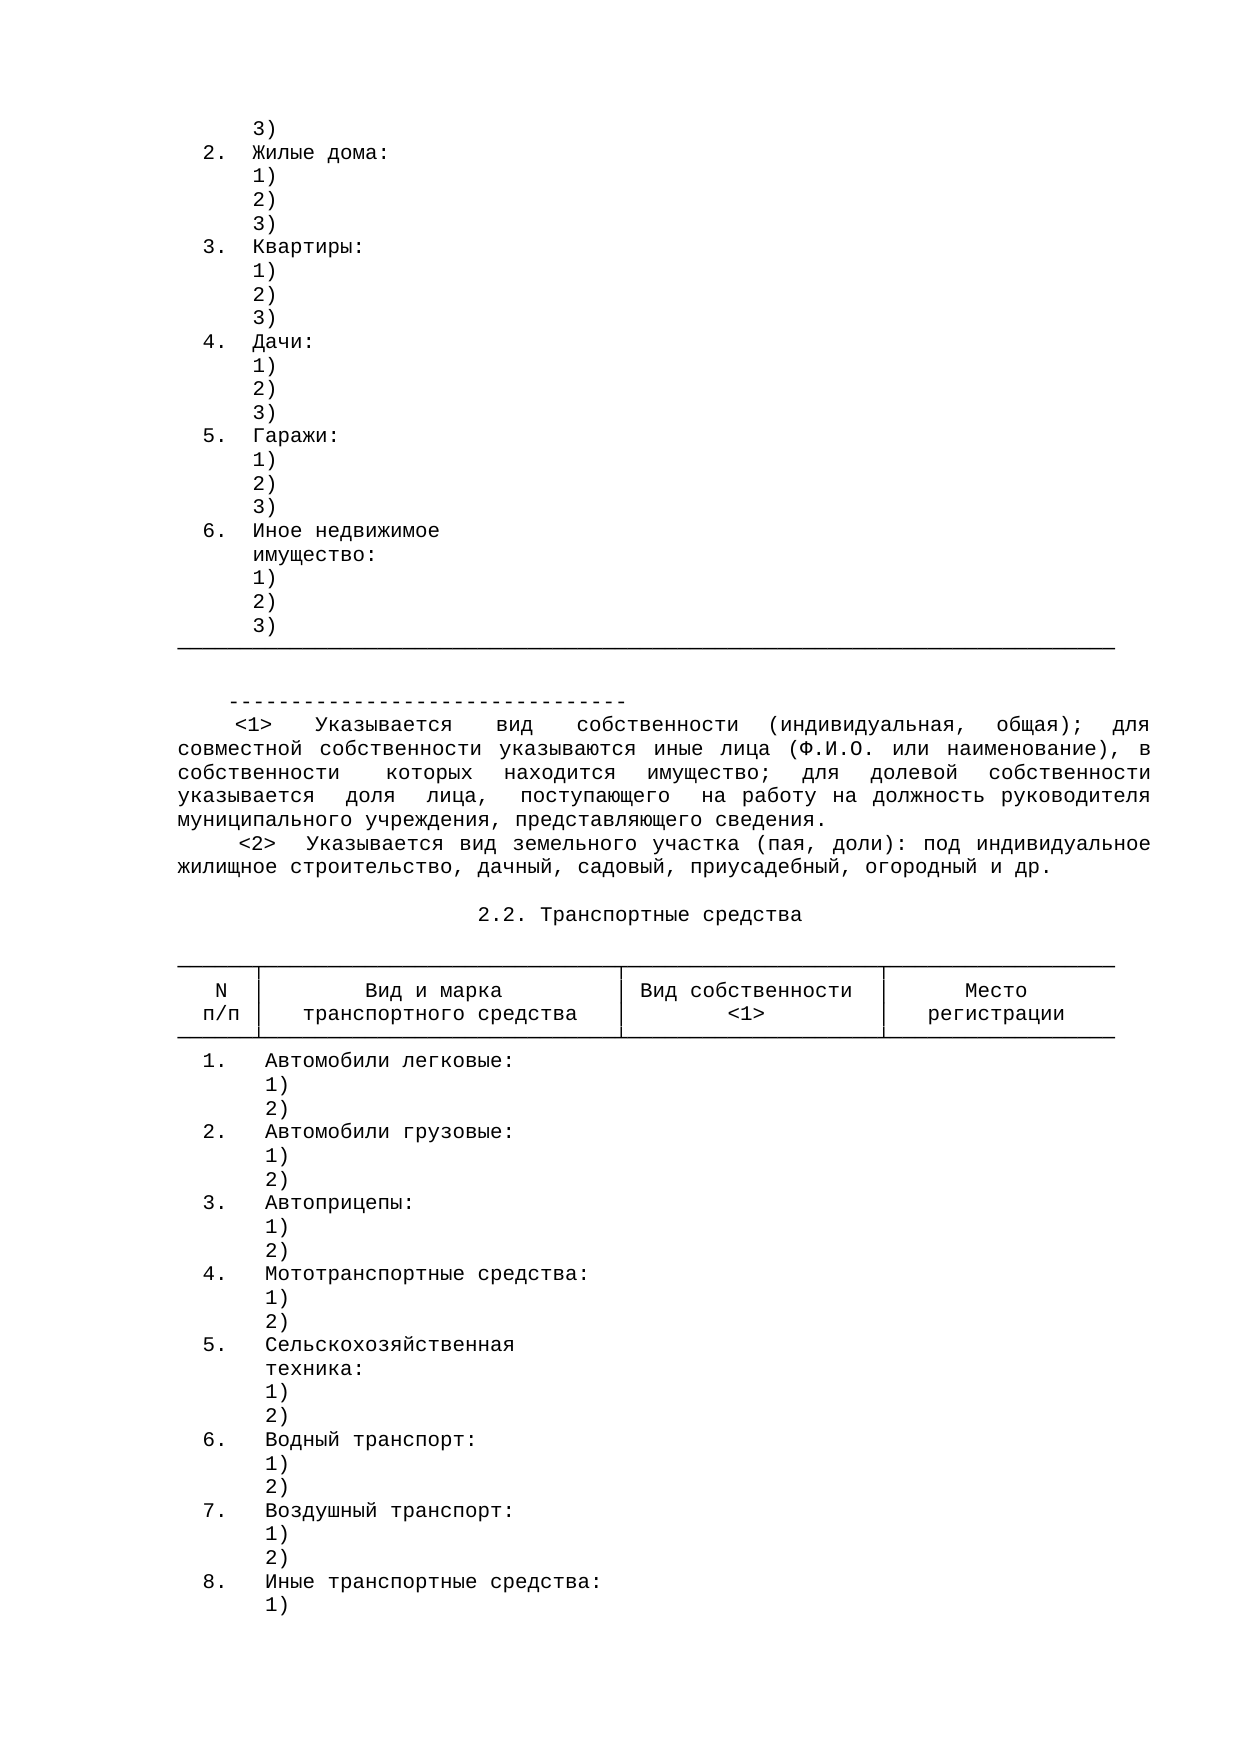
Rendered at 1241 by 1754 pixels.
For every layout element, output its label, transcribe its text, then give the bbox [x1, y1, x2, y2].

text <1> Указывается вид собственности (индивидуальная, общая); для совместной собственности указываются иные лица (Ф.И.О. или наименование), в собственности которых находится имущество; для долевой собственности указывается доля лица, поступающего на работу на должность руководителя муниципального учреждения, представляющего сведения. [177, 714, 1152, 833]
text 1) [177, 1287, 1152, 1311]
text 2) [177, 1311, 1152, 1334]
text 2) [177, 1476, 1152, 1500]
text 2) [177, 1240, 1152, 1263]
text 3. Автоприцепы: [177, 1192, 1152, 1216]
text 2) [177, 1405, 1152, 1429]
text 2) [177, 189, 1152, 213]
text 1) [177, 1594, 1152, 1618]
text 2) [177, 1098, 1152, 1121]
text 1) [177, 1074, 1152, 1098]
text 3. Квартиры: [177, 236, 1152, 260]
text 2. Жилые дома: [177, 142, 1152, 165]
text 2) [177, 378, 1152, 402]
text N │ Вид и марка │ Вид собственности │ Место [177, 979, 1152, 1003]
text 3) [177, 118, 1152, 142]
text ──────┴────────────────────────────┴────────────────────┴────────────────── [177, 1027, 1152, 1051]
text 1. Автомобили легковые: [177, 1051, 1152, 1074]
text 2) [177, 1547, 1152, 1571]
text 2. Автомобили грузовые: [177, 1121, 1152, 1145]
text 1) [177, 1382, 1152, 1405]
text 1) [177, 449, 1152, 473]
text 1) [177, 354, 1152, 378]
text 1) [177, 260, 1152, 284]
text 6. Иное недвижимое [177, 520, 1152, 544]
text ──────┬────────────────────────────┬────────────────────┬────────────────── [177, 956, 1152, 979]
text 5. Сельскохозяйственная [177, 1334, 1152, 1358]
text -------------------------------- [177, 691, 1152, 714]
text <2> Указывается вид земельного участка (пая, доли): под индивидуальное жилищное строительство, дачный, садовый, приусадебный, огородный и др. [177, 833, 1152, 880]
text 2) [177, 591, 1152, 615]
text 3) [177, 213, 1152, 236]
text имущество: [177, 544, 1152, 567]
text 1) [177, 1452, 1152, 1476]
text 2) [177, 284, 1152, 307]
text 7. Воздушный транспорт: [177, 1500, 1152, 1523]
text 3) [177, 307, 1152, 331]
text 3) [177, 496, 1152, 520]
text ─────────────────────────────────────────────────────────────────────────── [177, 638, 1152, 662]
text 1) [177, 165, 1152, 189]
text 1) [177, 1145, 1152, 1169]
text 4. Мототранспортные средства: [177, 1263, 1152, 1287]
text 4. Дачи: [177, 331, 1152, 354]
text 3) [177, 615, 1152, 638]
text п/п │ транспортного средства │ <1> │ регистрации [177, 1003, 1152, 1027]
text 2) [177, 473, 1152, 496]
text 2.2. Транспортные средства [177, 903, 1152, 927]
text 6. Водный транспорт: [177, 1429, 1152, 1452]
text 8. Иные транспортные средства: [177, 1571, 1152, 1594]
text 3) [177, 402, 1152, 426]
text 5. Гаражи: [177, 426, 1152, 449]
text 2) [177, 1169, 1152, 1192]
text 1) [177, 1523, 1152, 1547]
text 1) [177, 1216, 1152, 1240]
text техника: [177, 1358, 1152, 1382]
text 1) [177, 567, 1152, 591]
